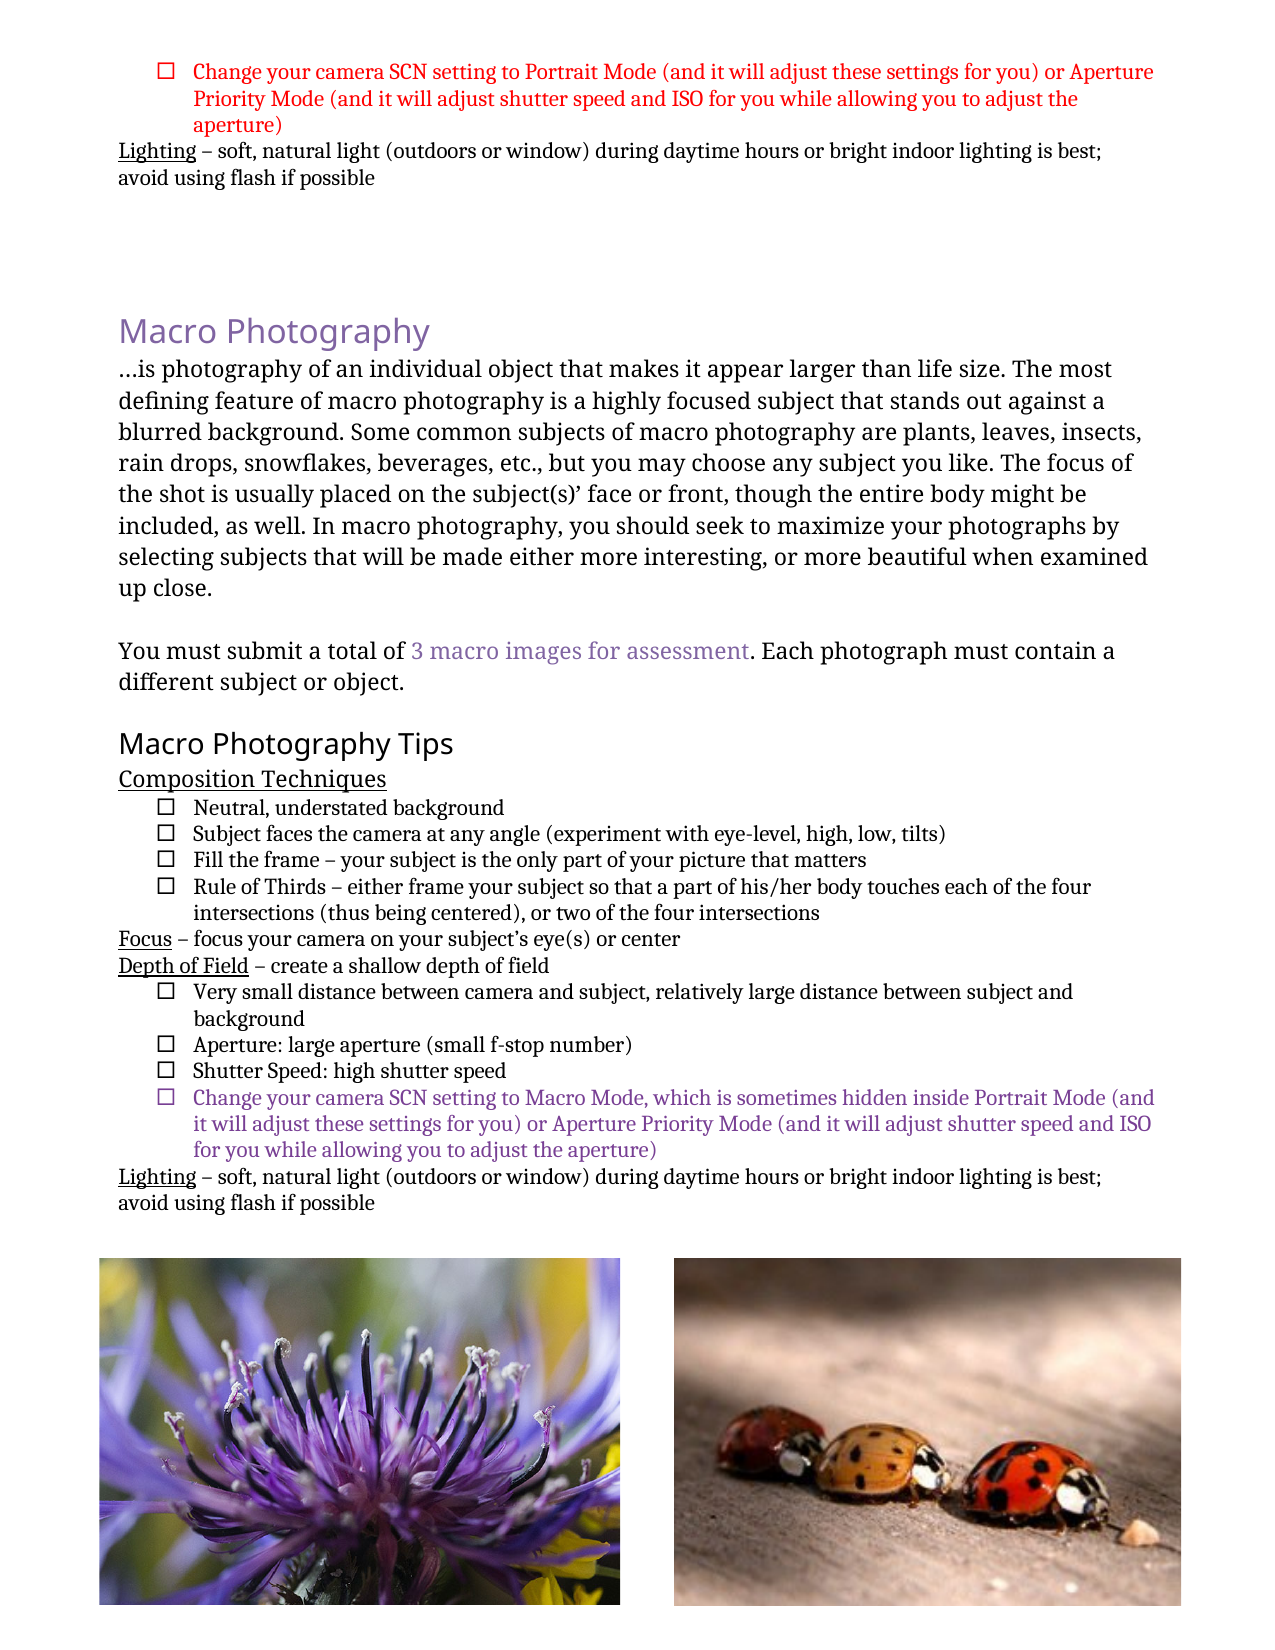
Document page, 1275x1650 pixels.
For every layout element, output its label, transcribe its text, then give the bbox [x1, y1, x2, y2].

list Neutral, understated background [156, 794, 1157, 821]
picture [99, 1258, 620, 1605]
list Fill the frame – your subject is the only part of your picture that matters [156, 847, 1157, 873]
list Subject faces the camera at any angle (experiment with eye-level, high, low, tilts) [156, 821, 1157, 847]
text Lighting – soft, natural light (outdoors or window) during daytime hours or bright indoor lighting is best; avoid using flash if possible [118, 138, 1157, 191]
text Macro Photography Tips [118, 723, 1157, 763]
text …is photography of an individual object that makes it appear larger than life size. The most defining feature of macro photography is a highly focused subject that stands out against a blurred background. Some common subjects of macro photography are plants, leaves, insects, rain drops, snowflakes, beverages, etc., but you may choose any subject you like. The focus of the shot is usually placed on the subject(s)’ face or front, though the entire body might be included, as well. In macro photography, you should seek to maximize your photographs by selecting subjects that will be made either more interesting, or more beautiful when examined up close. [118, 353, 1157, 603]
list Change your camera SCN setting to Macro Mode, which is sometimes hidden inside Portrait Mode (and it will adjust these settings for you) or Aperture Priority Mode (and it will adjust shutter speed and ISO for you while allowing you to adjust the aperture) [156, 1084, 1157, 1163]
text Depth of Field – create a shallow depth of field [118, 953, 1157, 979]
text Focus – focus your camera on your subject’s eye(s) or center [118, 926, 1157, 953]
text You must submit a total of 3 macro images for assessment. Each photograph must contain a different subject or object. [118, 635, 1157, 697]
picture [672, 1445, 1180, 1608]
text Lighting – soft, natural light (outdoors or window) during daytime hours or bright indoor lighting is best; avoid using flash if possible [118, 1163, 1157, 1216]
list Rule of Thirds – either frame your subject so that a part of his/her body touches each of the four intersections (thus being centered), or two of the four intersections [156, 873, 1157, 926]
list Aperture: large aperture (small f-stop number) [156, 1032, 1157, 1058]
text Macro Photography [118, 308, 1157, 353]
list Very small distance between camera and subject, relatively large distance between subject and background [156, 979, 1157, 1032]
list Change your camera SCN setting to Portrait Mode (and it will adjust these settings for you) or Aperture Priority Mode (and it will adjust shutter speed and ISO for you while allowing you to adjust the aperture) [156, 59, 1157, 138]
text Composition Techniques [118, 763, 1157, 794]
list Shutter Speed: high shutter speed [156, 1058, 1157, 1084]
